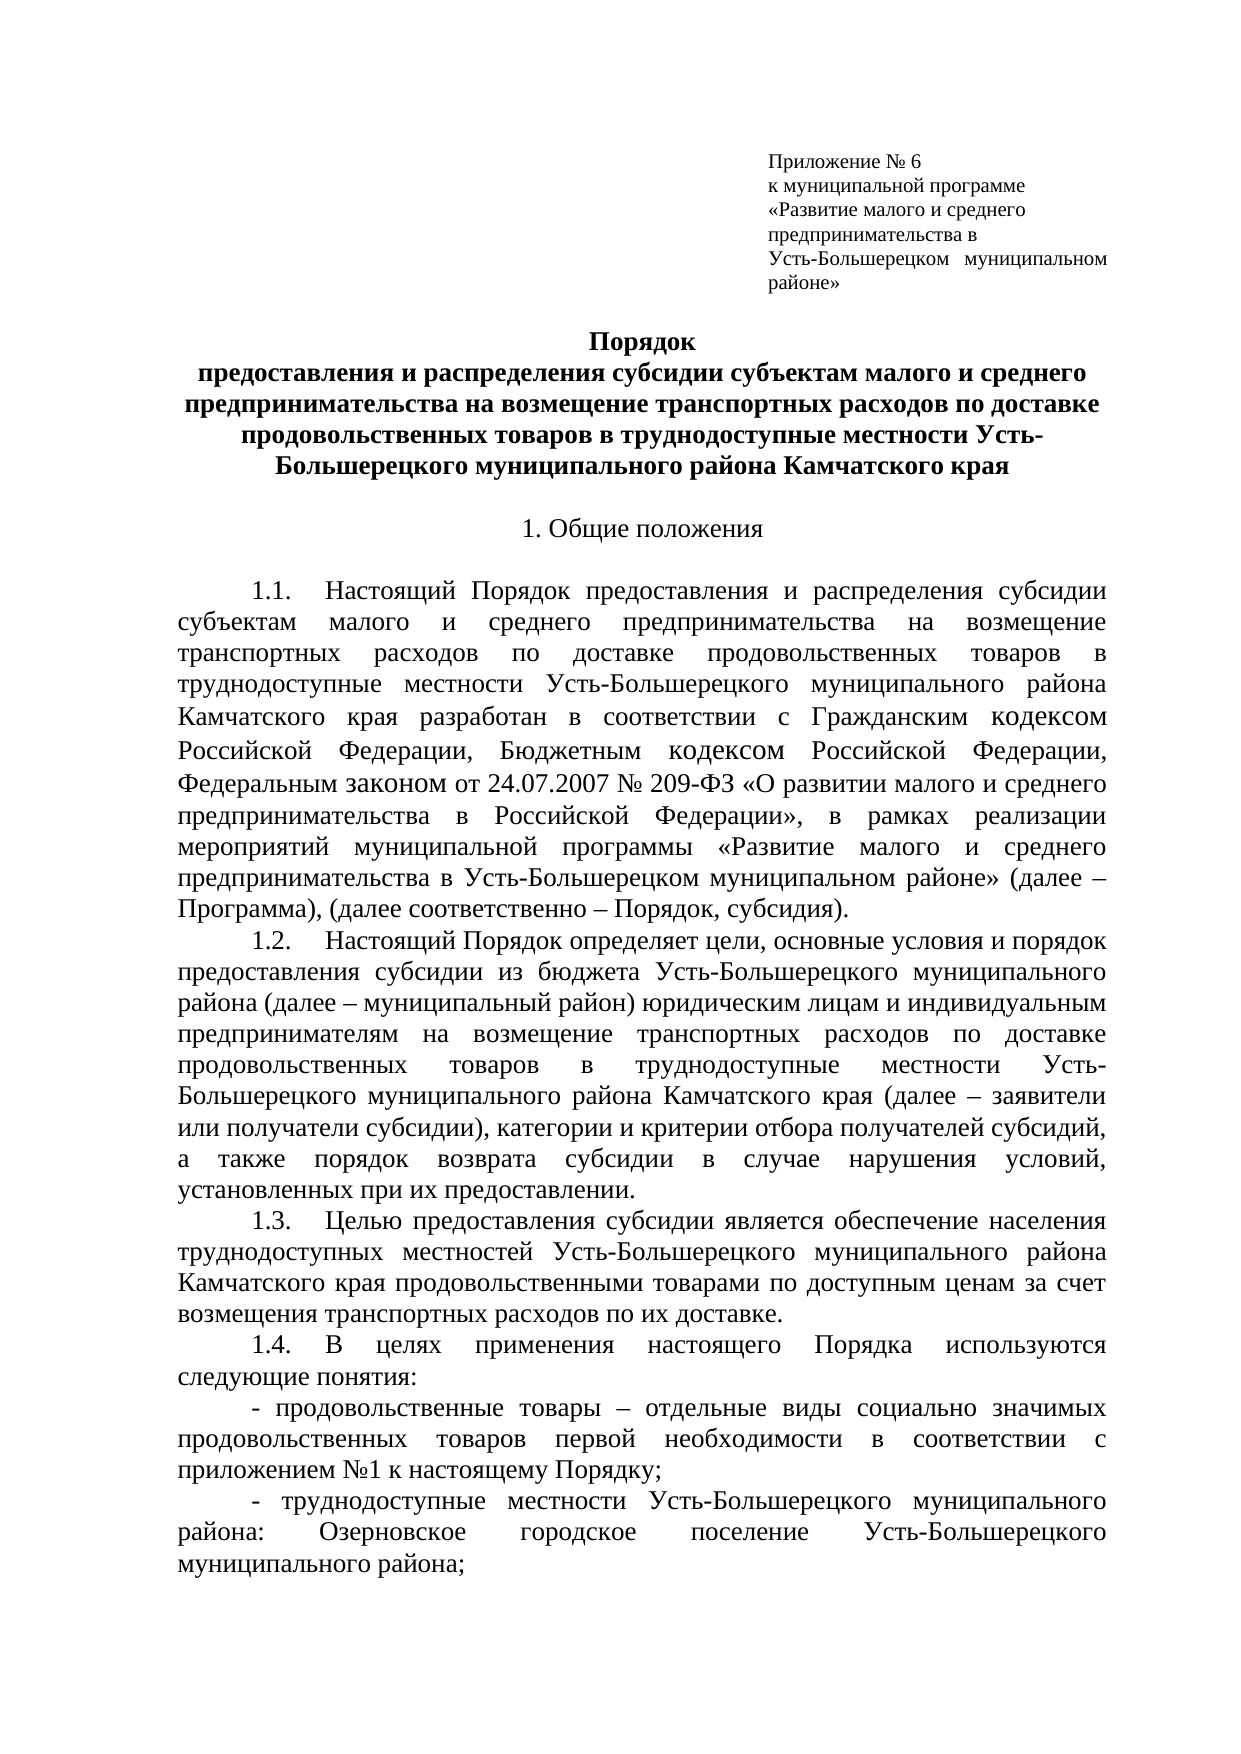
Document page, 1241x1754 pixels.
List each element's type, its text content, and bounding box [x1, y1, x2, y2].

text Порядок [177, 325, 1107, 356]
text Усть-Большерецком муниципальном районе» [768, 246, 1107, 294]
text Приложение № 6 [768, 149, 1107, 173]
text 1. Общие положения [177, 512, 1107, 543]
list Настоящий Порядок определяет цели, основные условия и порядок предоставления субсидии из бюджета Усть-Большерецкого муниципального района (далее – муниципальный район) юридическим лицам и индивидуальным предпринимателям на возмещение транспортных расходов по доставке продовольственных товаров в труднодоступные местности Усть-Большерецкого муниципального района Камчатского края (далее – заявители или получатели субсидии), категории и критерии отбора получателей субсидий, а также порядок возврата субсидии в случае нарушения условий, установленных при их предоставлении. [177, 924, 1107, 1204]
list Настоящий Порядок предоставления и распределения субсидии субъектам малого и среднего предпринимательства на возмещение транспортных расходов по доставке продовольственных товаров в труднодоступные местности Усть-Большерецкого муниципального района Камчатского края разработан в соответствии с Гражданским кодексом Российской Федерации, Бюджетным кодексом Российской Федерации, Федеральным законом от 24.07.2007 № 209-ФЗ «О развитии малого и среднего предпринимательства в Российской Федерации», в рамках реализации мероприятий муниципальной программы «Развитие малого и среднего предпринимательства в Усть-Большерецком муниципальном районе» (далее – Программа), (далее соответственно – Порядок, субсидия). [177, 574, 1107, 924]
text «Развитие малого и среднего [768, 197, 1107, 221]
text к муниципальной программе [768, 173, 1107, 197]
list - труднодоступные местности Усть-Большерецкого муниципального района: Озерновское городское поселение Усть-Большерецкого муниципального района; [177, 1484, 1107, 1578]
text предоставления и распределения субсидии субъектам малого и среднего предпринимательства на возмещение транспортных расходов по доставке продовольственных товаров в труднодоступные местности Усть-Большерецкого муниципального района Камчатского края [177, 356, 1107, 481]
list В целях применения настоящего Порядка используются следующие понятия: [177, 1329, 1107, 1391]
list Целью предоставления субсидии является обеспечение населения труднодоступных местностей Усть-Большерецкого муниципального района Камчатского края продовольственными товарами по доступным ценам за счет возмещения транспортных расходов по их доставке. [177, 1204, 1107, 1329]
list - продовольственные товары – отдельные виды социально значимых продовольственных товаров первой необходимости в соответствии с приложением №1 к настоящему Порядку; [177, 1391, 1107, 1484]
text предпринимательства в [768, 221, 1107, 246]
